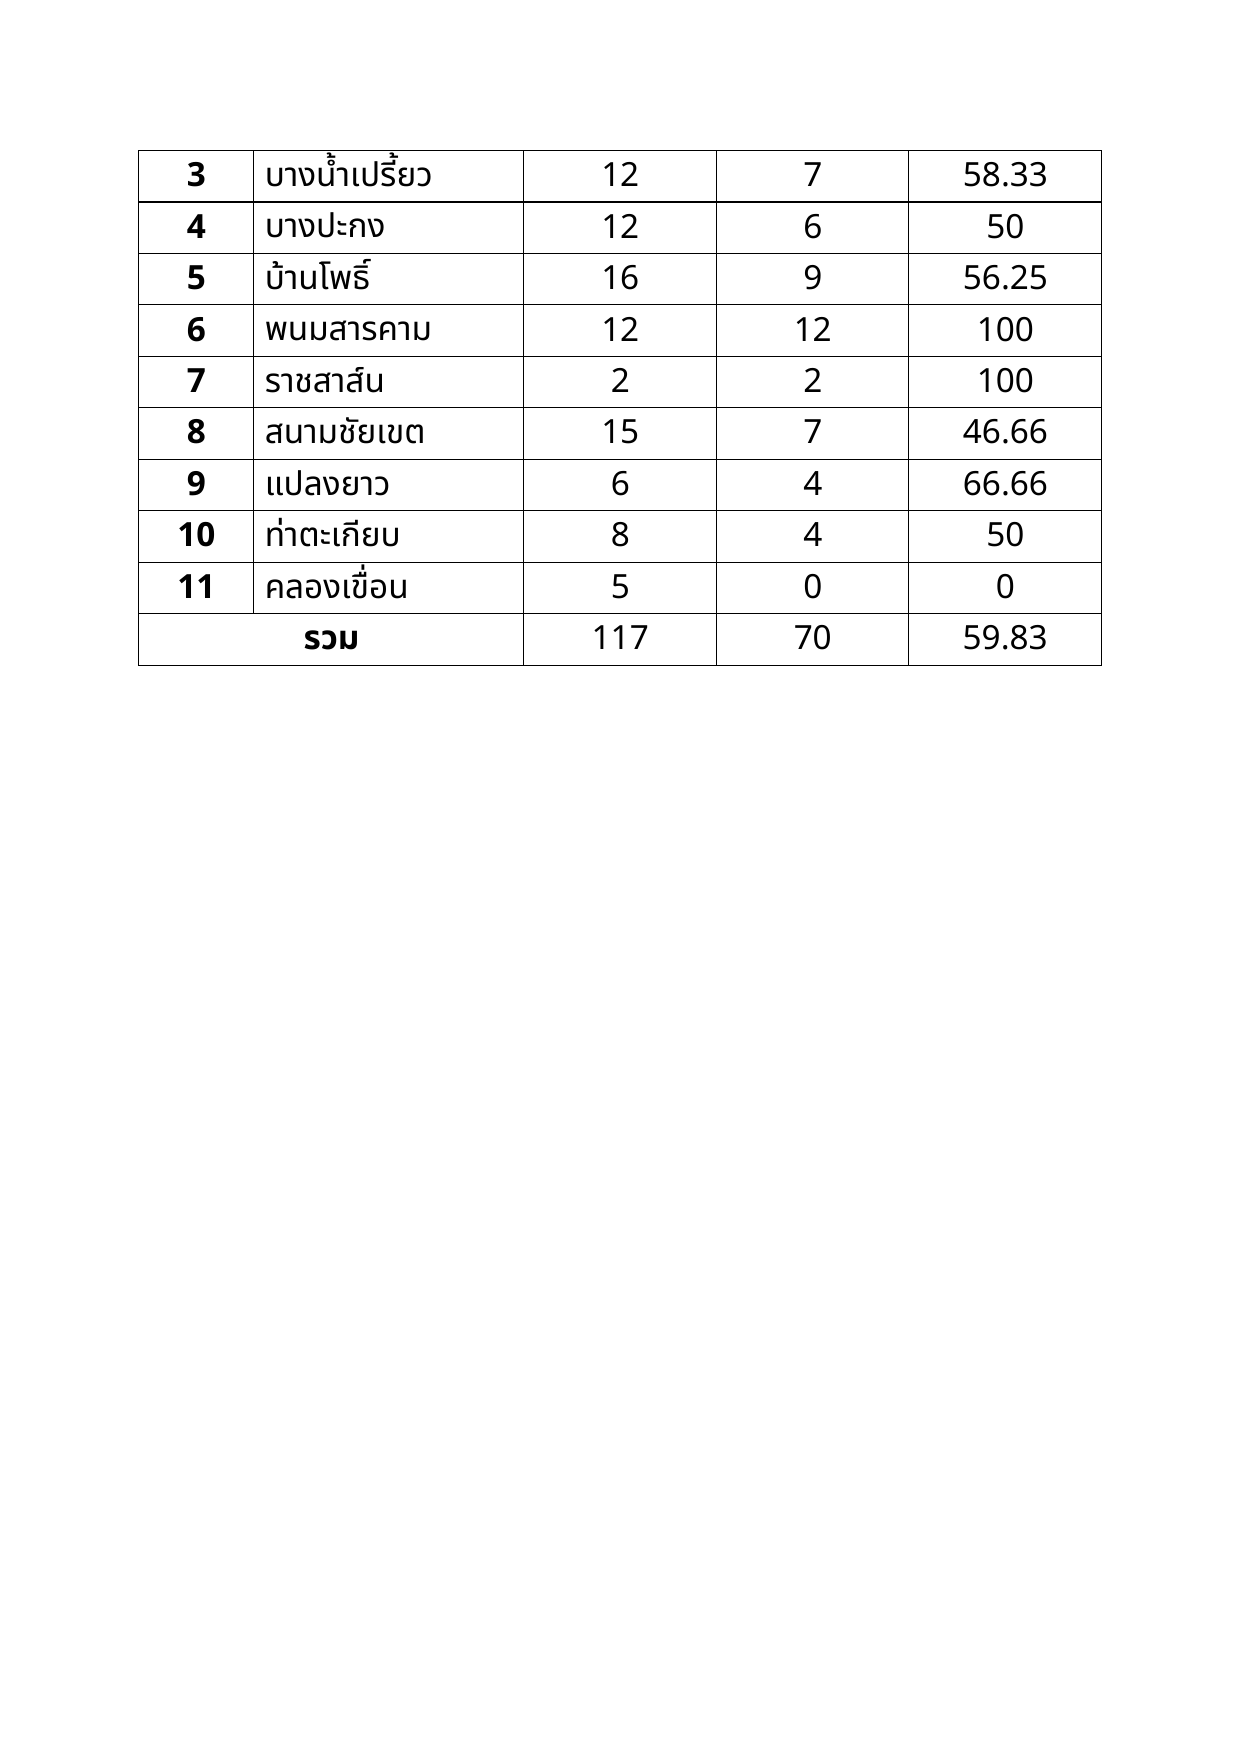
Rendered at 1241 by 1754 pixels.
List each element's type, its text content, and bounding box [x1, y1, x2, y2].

table_cell 46.66 [909, 408, 1101, 459]
table_cell 56.25 [909, 254, 1101, 304]
table_cell 50 [909, 511, 1101, 562]
table_cell 70 [717, 614, 908, 664]
table_cell 0 [717, 563, 908, 613]
table_cell 4 [139, 203, 253, 253]
table_cell 7 [717, 408, 908, 459]
table_cell 5 [524, 563, 716, 613]
table_cell 8 [524, 511, 716, 562]
table_cell 7 [139, 357, 253, 407]
table_cell 4 [717, 511, 908, 562]
table_cell 6 [717, 203, 908, 253]
table_cell รวม [139, 614, 523, 664]
table_cell 3 [139, 151, 253, 201]
table_cell 7 [717, 151, 908, 201]
table_cell 8 [139, 408, 253, 459]
table_cell 9 [717, 254, 908, 304]
table_cell 11 [139, 563, 253, 613]
table_cell 50 [909, 203, 1101, 253]
table_cell สนามชัยเขต [254, 408, 523, 459]
table_cell 4 [717, 460, 908, 510]
table_cell ท่าตะเกียบ [254, 511, 523, 562]
table_cell 9 [139, 460, 253, 510]
table_cell บางน้ำเปรี้ยว [254, 151, 523, 201]
table_cell 2 [717, 357, 908, 407]
table_cell บางปะกง [254, 203, 523, 253]
table_cell ราชสาส์น [254, 357, 523, 407]
table_cell 6 [139, 305, 253, 356]
table_cell 66.66 [909, 460, 1101, 510]
table_cell 10 [139, 511, 253, 562]
table_cell 2 [524, 357, 716, 407]
table_cell 16 [524, 254, 716, 304]
table_cell 12 [717, 305, 908, 356]
table_cell 0 [909, 563, 1101, 613]
table_cell 6 [524, 460, 716, 510]
table_cell 117 [524, 614, 716, 664]
table_cell 58.33 [909, 151, 1101, 201]
table_cell 15 [524, 408, 716, 459]
table_cell 12 [524, 203, 716, 253]
table_cell แปลงยาว [254, 460, 523, 510]
table_cell 5 [139, 254, 253, 304]
table_cell 100 [909, 305, 1101, 356]
table_cell 12 [524, 151, 716, 201]
table_cell บ้านโพธิ์ [254, 254, 523, 304]
table_cell 100 [909, 357, 1101, 407]
table_cell 59.83 [909, 614, 1101, 664]
table_cell พนมสารคาม [254, 305, 523, 356]
table_cell 12 [524, 305, 716, 356]
table_cell คลองเขื่อน [254, 563, 523, 613]
